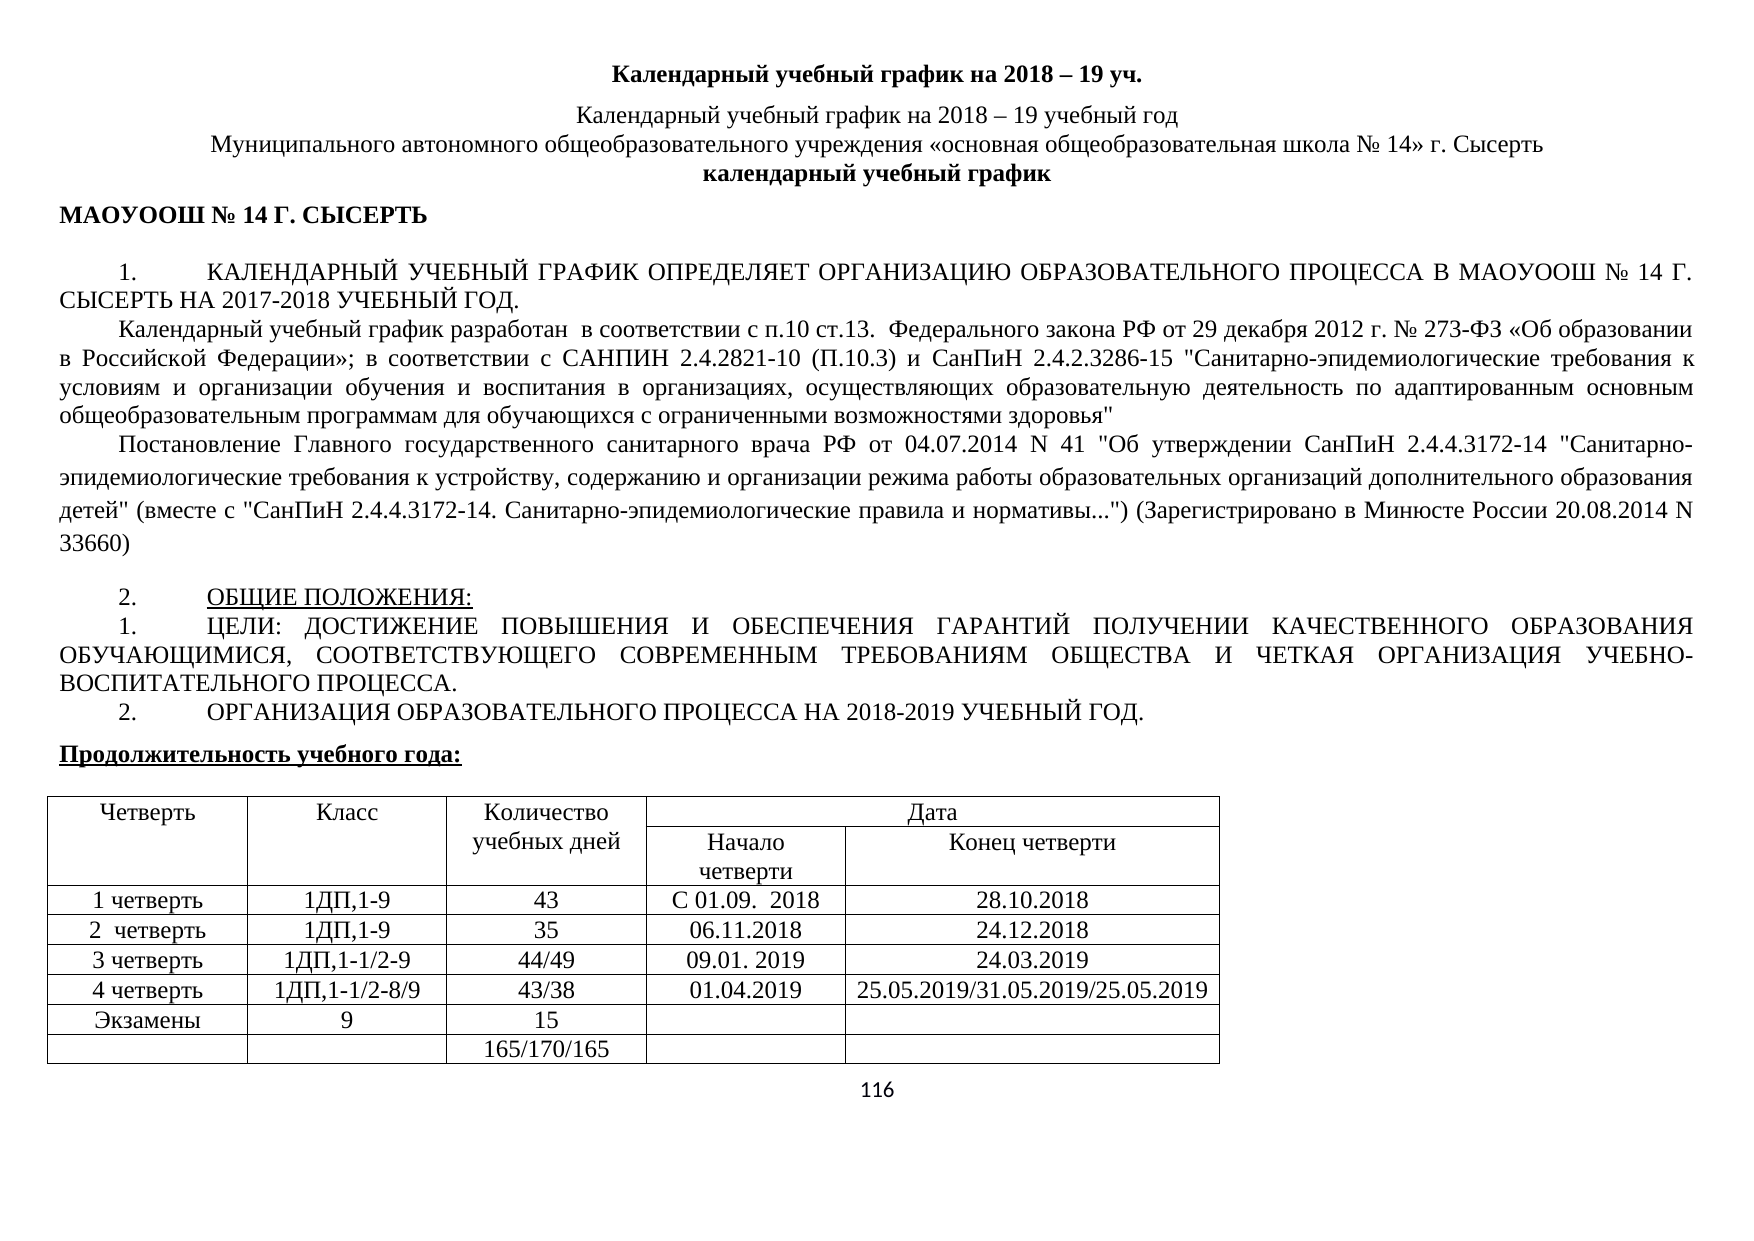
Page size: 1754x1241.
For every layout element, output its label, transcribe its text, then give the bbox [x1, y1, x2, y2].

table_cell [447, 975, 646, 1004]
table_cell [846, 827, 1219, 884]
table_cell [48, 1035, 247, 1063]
text Календарный учебный график разработан в соответствии с п.10 ст.13. Федерального закона РФ от 29 декабря . № 273-ФЗ «Об образовании в Российской Федерации»; в соответствии с САНПИН 2.4.2821-10 (П.10.3) и СанПиН 2.4.2.3286-15 "Санитарно-эпидемиологические требования к условиям и организации обучения и воспитания в организациях, осуществляющих образовательную деятельность по адаптированным основным общеобразовательным программам для обучающихся с ограниченными возможностями здоровья" [59, 314, 1695, 429]
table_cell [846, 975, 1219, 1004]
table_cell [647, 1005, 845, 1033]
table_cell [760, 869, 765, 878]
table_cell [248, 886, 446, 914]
text Продолжительность учебного года: [59, 739, 1695, 768]
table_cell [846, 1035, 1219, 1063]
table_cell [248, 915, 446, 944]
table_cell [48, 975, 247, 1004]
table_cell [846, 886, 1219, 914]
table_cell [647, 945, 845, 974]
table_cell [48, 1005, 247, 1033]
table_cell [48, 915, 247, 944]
text Муниципального автономного общеобразовательного учреждения «основная общеобразовательная школа № 14» г. Сысерть [59, 129, 1695, 158]
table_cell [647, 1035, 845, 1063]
list Календарный учебный график определяет организацию образовательного процесса в МАОУООШ № 14 г. Сысерть на 2017-2018 учебный год. [59, 257, 1695, 314]
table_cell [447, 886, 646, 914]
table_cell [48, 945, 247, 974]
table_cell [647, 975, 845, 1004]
text календарный учебный график [59, 158, 1695, 187]
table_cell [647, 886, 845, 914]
text Постановление Главного государственного санитарного врача РФ от 04.07.2014 N 41 "Об утверждении СанПиН 2.4.4.3172-14 "Санитарно-эпидемиологические требования к устройству, содержанию и организации режима работы образовательных организаций дополнительного образования детей" (вместе с "СанПиН 2.4.4.3172-14. Санитарно-эпидемиологические правила и нормативы...") (Зарегистрировано в Минюсте России 20.08.2014 N 33660) [59, 429, 1695, 557]
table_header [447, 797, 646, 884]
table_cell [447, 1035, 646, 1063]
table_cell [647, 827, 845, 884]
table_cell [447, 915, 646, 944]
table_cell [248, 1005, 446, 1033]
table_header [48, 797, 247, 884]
list Общие положения: [59, 582, 1695, 611]
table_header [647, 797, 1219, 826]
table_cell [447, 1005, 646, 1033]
text Календарный учебный график на 2018 – 19 учебный год [59, 100, 1695, 129]
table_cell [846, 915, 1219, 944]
list Организация образовательного процесса на 2018-2019 учебный год. [59, 697, 1695, 726]
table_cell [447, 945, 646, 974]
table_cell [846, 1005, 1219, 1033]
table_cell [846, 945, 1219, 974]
text Календарный учебный график на 2018 – 19 уч. [59, 59, 1695, 88]
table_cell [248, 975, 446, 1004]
list Цели: достижение повышения и обеспечения гарантий получении качественного образования обучающимися, соответствующего современным требованиям общества и четкая организация учебно-воспитательного процесса. [59, 611, 1695, 697]
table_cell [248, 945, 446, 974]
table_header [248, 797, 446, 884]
text МАОУООШ № 14 Г. СЫСЕРТЬ [59, 200, 1695, 229]
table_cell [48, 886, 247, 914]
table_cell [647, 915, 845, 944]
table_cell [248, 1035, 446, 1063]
